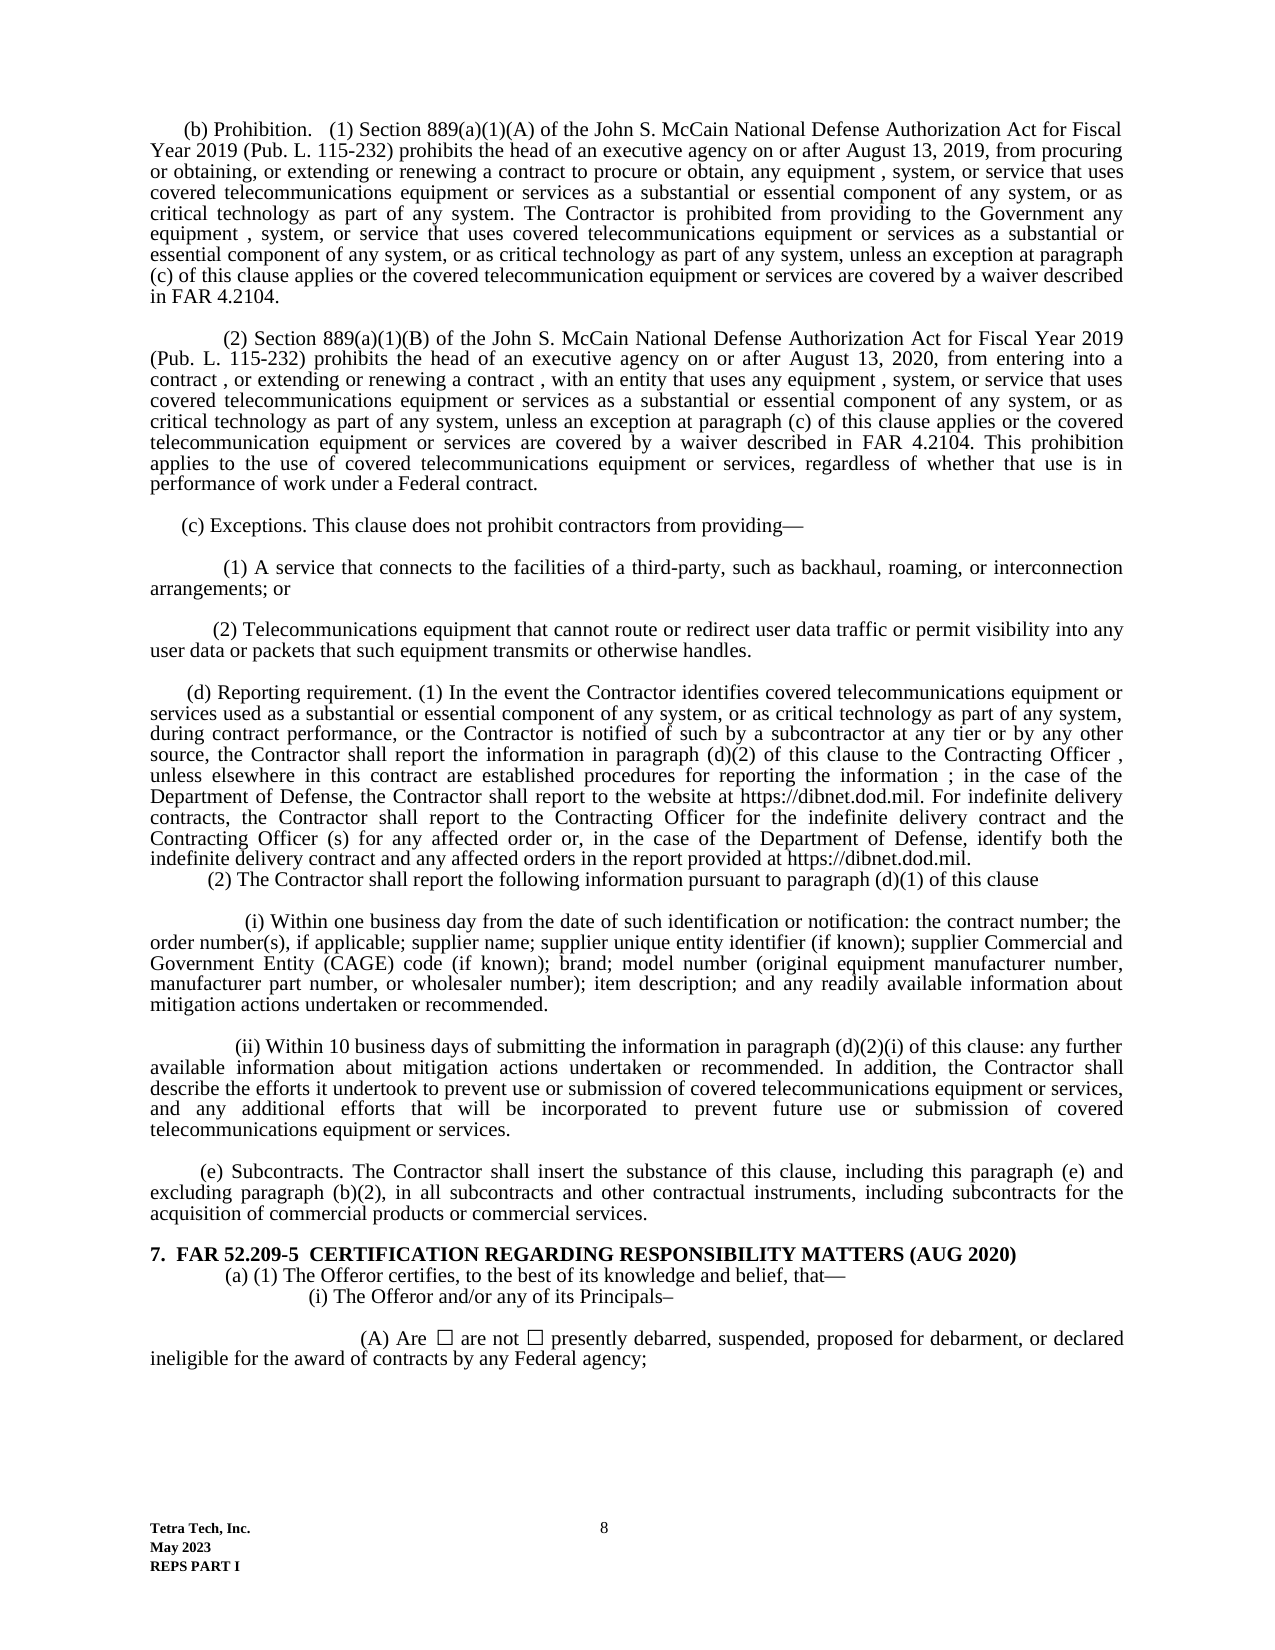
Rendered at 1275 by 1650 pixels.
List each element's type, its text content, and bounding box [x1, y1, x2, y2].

text (ii) Within 10 business days of submitting the information in paragraph (d)(2)(i) of this clause: any further available information about mitigation actions undertaken or recommended. In addition, the Contractor shall describe the efforts it undertook to prevent use or submission of covered telecommunications equipment or services, and any additional efforts that will be incorporated to prevent future use or submission of covered telecommunications equipment or services. [150, 1037, 1125, 1141]
text (a) (1) The Offeror certifies, to the best of its knowledge and belief, that— [150, 1266, 1125, 1287]
text (e) Subcontracts. The Contractor shall insert the substance of this clause, including this paragraph (e) and excluding paragraph (b)(2), in all subcontracts and other contractual instruments, including subcontracts for the acquisition of commercial products or commercial services. [150, 1162, 1125, 1224]
text (2) Section 889(a)(1)(B) of the John S. McCain National Defense Authorization Act for Fiscal Year 2019 (Pub. L. 115-232) prohibits the head of an executive agency on or after August 13, 2020, from entering into a contract , or extending or renewing a contract , with an entity that uses any equipment , system, or service that uses covered telecommunications equipment or services as a substantial or essential component of any system, or as critical technology as part of any system, unless an exception at paragraph (c) of this clause applies or the covered telecommunication equipment or services are covered by a waiver described in FAR 4.2104. This prohibition applies to the use of covered telecommunications equipment or services, regardless of whether that use is in performance of work under a Federal contract. [150, 328, 1125, 495]
text (i) Within one business day from the date of such identification or notification: the contract number; the order number(s), if applicable; supplier name; supplier unique entity identifier (if known); supplier Commercial and Government Entity (CAGE) code (if known); brand; model number (original equipment manufacturer number, manufacturer part number, or wholesaler number); item description; and any readily available information about mitigation actions undertaken or recommended. [150, 912, 1125, 1016]
text (b) Prohibition. (1) Section 889(a)(1)(A) of the John S. McCain National Defense Authorization Act for Fiscal Year 2019 (Pub. L. 115-232) prohibits the head of an executive agency on or after August 13, 2019, from procuring or obtaining, or extending or renewing a contract to procure or obtain, any equipment , system, or service that uses covered telecommunications equipment or services as a substantial or essential component of any system, or as critical technology as part of any system. The Contractor is prohibited from providing to the Government any equipment , system, or service that uses covered telecommunications equipment or services as a substantial or essential component of any system, or as critical technology as part of any system, unless an exception at paragraph (c) of this clause applies or the covered telecommunication equipment or services are covered by a waiver described in FAR 4.2104. [150, 120, 1125, 307]
text (1) A service that connects to the facilities of a third-party, such as backhaul, roaming, or interconnection arrangements; or [150, 557, 1125, 599]
text (A) Are are not presently debarred, suspended, proposed for debarment, or declared ineligible for the award of contracts by any Federal agency; [150, 1328, 1125, 1370]
text (d) Reporting requirement. (1) In the event the Contractor identifies covered telecommunications equipment or services used as a substantial or essential component of any system, or as critical technology as part of any system, during contract performance, or the Contractor is notified of such by a subcontractor at any tier or by any other source, the Contractor shall report the information in paragraph (d)(2) of this clause to the Contracting Officer , unless elsewhere in this contract are established procedures for reporting the information ; in the case of the Department of Defense, the Contractor shall report to the website at https://dibnet.dod.mil. For indefinite delivery contracts, the Contractor shall report to the Contracting Officer for the indefinite delivery contract and the Contracting Officer (s) for any affected order or, in the case of the Department of Defense, identify both the indefinite delivery contract and any affected orders in the report provided at https://dibnet.dod.mil. [150, 682, 1125, 870]
text (c) Exceptions. This clause does not prohibit contractors from providing— [150, 516, 1125, 537]
text (2) The Contractor shall report the following information pursuant to paragraph (d)(1) of this clause [150, 870, 1125, 891]
text 7. FAR 52.209-5 CERTIFICATION REGARDING RESPONSIBILITY MATTERS (AUG 2020) [150, 1245, 1125, 1266]
text (2) Telecommunications equipment that cannot route or redirect user data traffic or permit visibility into any user data or packets that such equipment transmits or otherwise handles. [150, 620, 1125, 662]
text (i) The Offeror and/or any of its Principals– [150, 1287, 1125, 1307]
